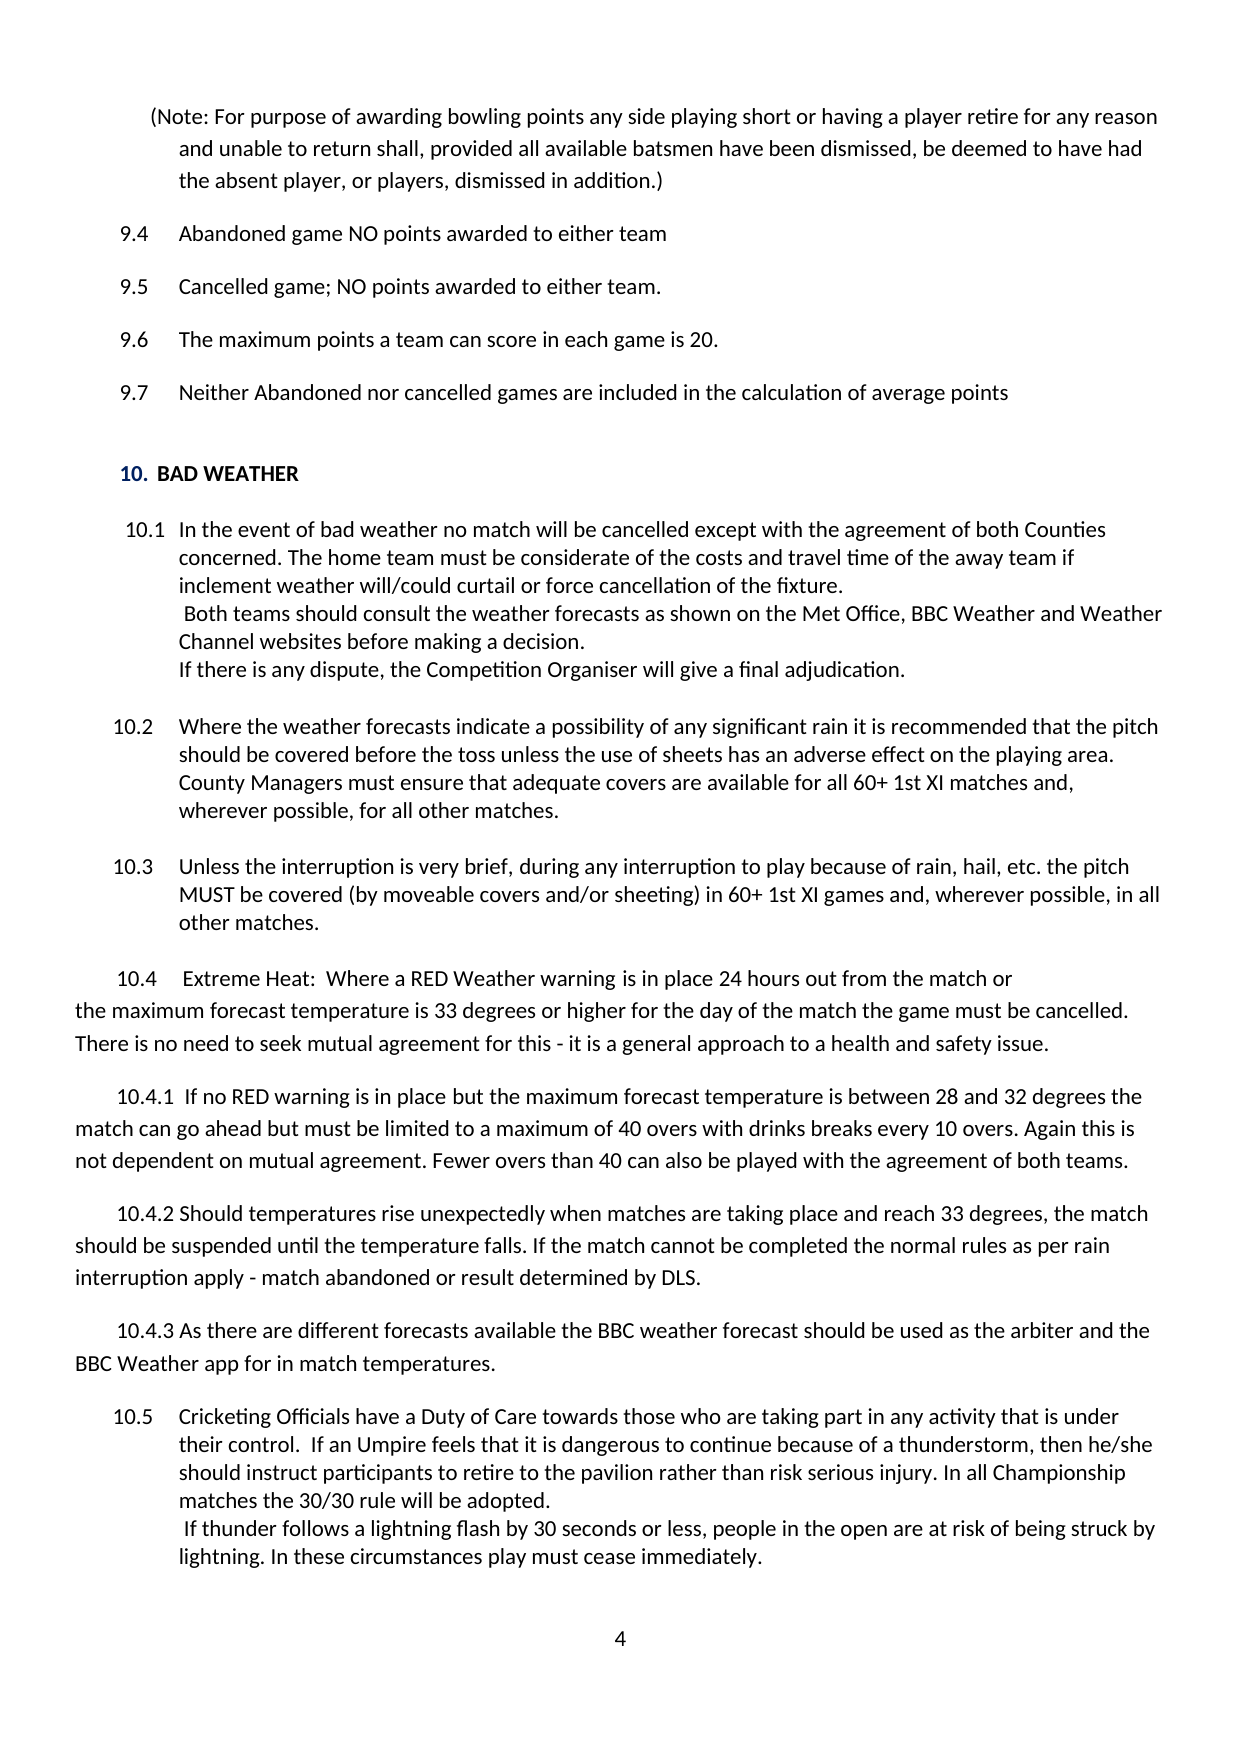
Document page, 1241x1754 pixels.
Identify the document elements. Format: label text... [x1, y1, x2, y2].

text 9.6 The maximum points a team can score in each game is 20. [119, 325, 1165, 353]
text 10.4.2 Should temperatures rise unexpectedly when matches are taking place and reach 33 degrees, the match should be suspended until the temperature falls. If the match cannot be completed the normal rules as per rain interruption apply - match abandoned or result determined by DLS. [75, 1199, 1165, 1292]
text 10.4.3 As there are different forecasts available the BBC weather forecast should be used as the arbiter and the BBC Weather app for in match temperatures. [75, 1317, 1165, 1377]
text 10.1 In the event of bad weather no match will be cancelled except with the agreement of both Counties concerned. The home team must be considerate of the costs and travel time of the away team if inclement weather will/could curtail or force cancellation of the fixture. Both teams should consult the weather forecasts as shown on the Met Office, BBC Weather and Weather Channel websites before making a decision. If there is any dispute, the Competition Organiser will give a final adjudication. [119, 515, 1165, 712]
text 10.4.1 If no RED warning is in place but the maximum forecast temperature is between 28 and 32 degrees the match can go ahead but must be limited to a maximum of 40 overs with drinks breaks every 10 overs. Again this is not dependent on mutual agreement. Fewer overs than 40 can also be played with the agreement of both teams. [75, 1082, 1165, 1174]
text 9.5 Cancelled game; NO points awarded to either team. [119, 272, 1165, 300]
text 10.2 Where the weather forecasts indicate a possibility of any significant rain it is recommended that the pitch should be covered before the toss unless the use of sheets has an adverse effect on the playing area. County Managers must ensure that adequate covers are available for all 60+ 1st XI matches and, wherever possible, for all other matches. [112, 712, 1165, 824]
list BAD WEATHER [119, 459, 1165, 487]
text 9.4 Abandoned game NO points awarded to either team [119, 219, 1165, 247]
text 10.3 Unless the interruption is very brief, during any interruption to play because of rain, hail, etc. the pitch MUST be covered (by moveable covers and/or sheeting) in 60+ 1st XI games and, wherever possible, in all other matches. [112, 852, 1165, 936]
text 10.4 Extreme Heat: Where a RED Weather warning is in place 24 hours out from the match or the maximum forecast temperature is 33 degrees or higher for the day of the match the game must be cancelled. There is no need to seek mutual agreement for this - it is a general approach to a health and safety issue. [75, 964, 1165, 1057]
text 9.7 Neither Abandoned nor cancelled games are included in the calculation of average points [119, 378, 1165, 406]
text (Note: For purpose of awarding bowling points any side playing short or having a player retire for any reason and unable to return shall, provided all available batsmen have been dismissed, be deemed to have had the absent player, or players, dismissed in addition.) [150, 102, 1165, 194]
